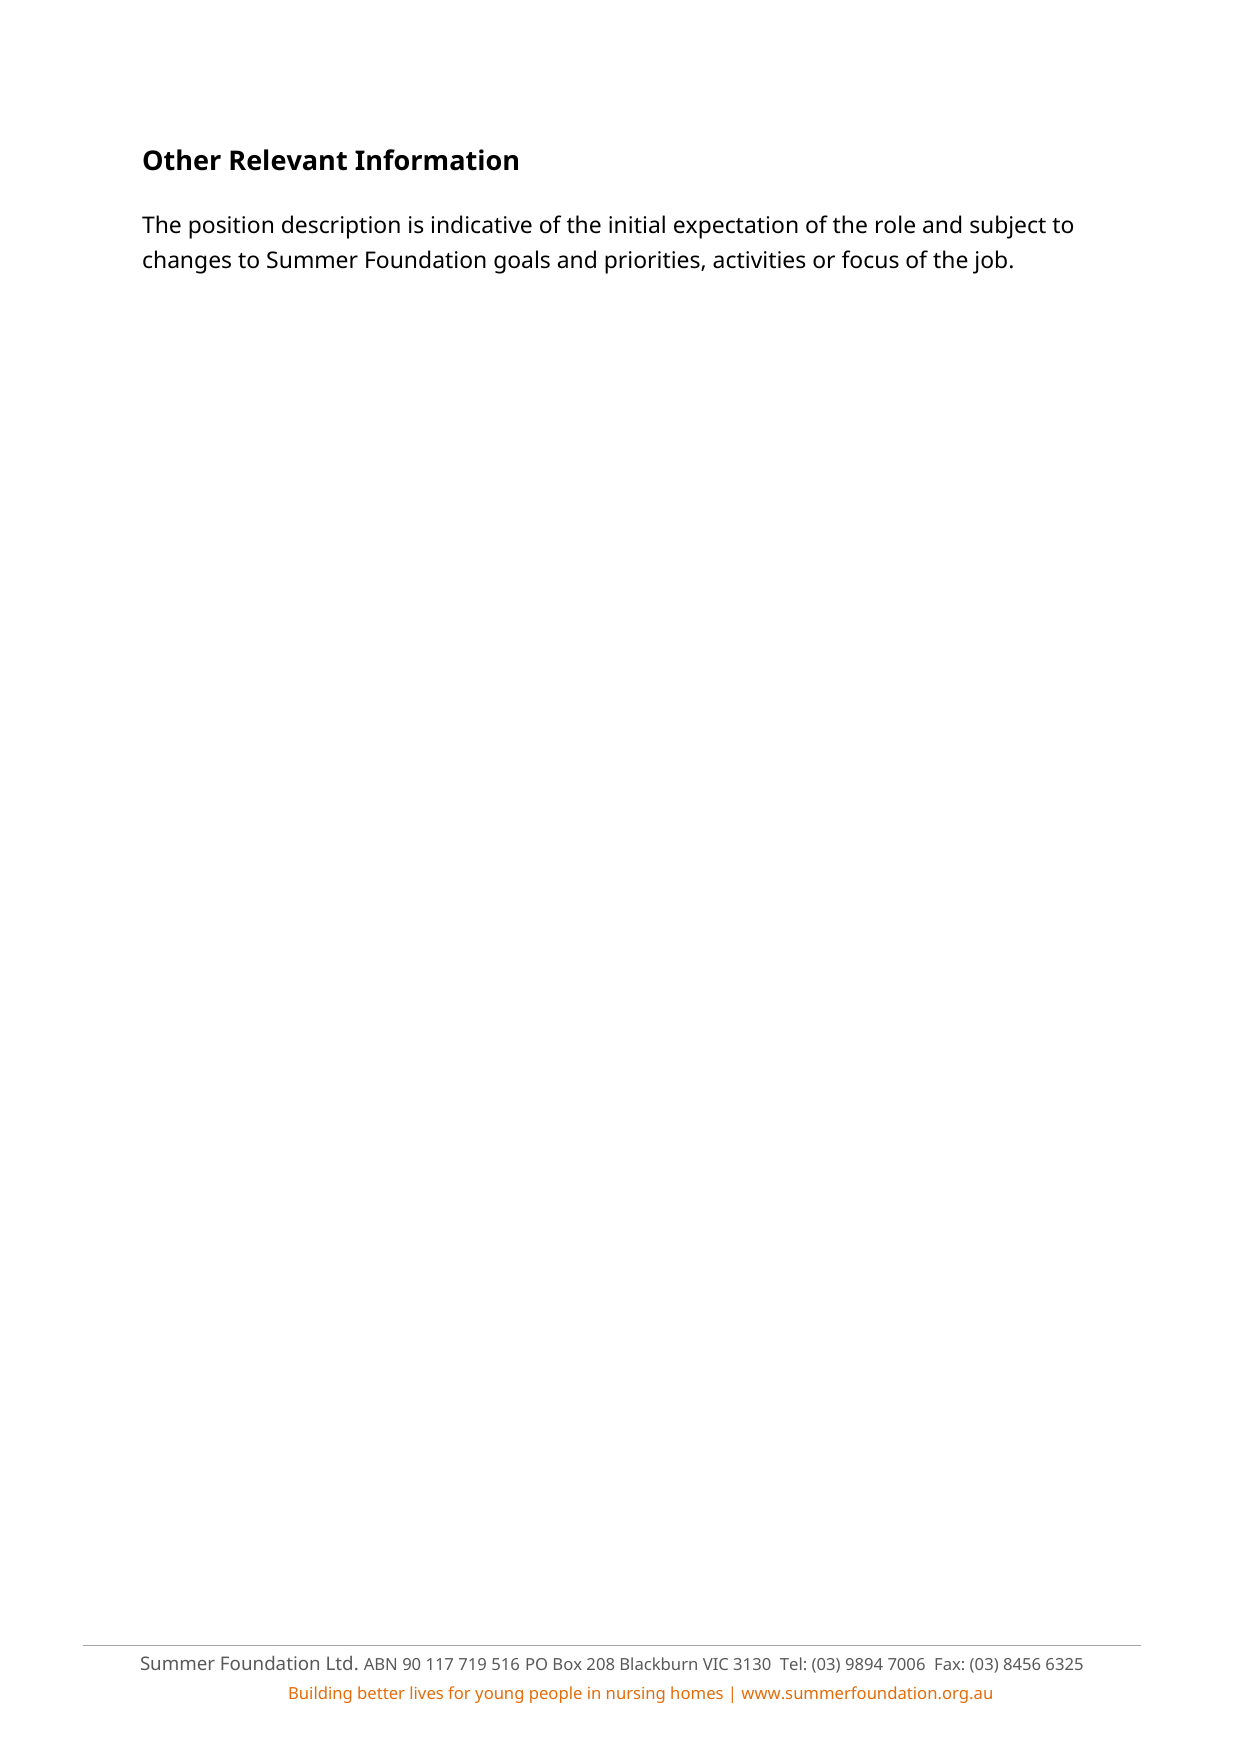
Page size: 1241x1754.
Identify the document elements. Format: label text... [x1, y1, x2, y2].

text The position description is indicative of the initial expectation of the role and subject to changes to Summer Foundation goals and priorities, activities or focus of the job. [142, 208, 1123, 276]
subtitle Other Relevant Information [142, 141, 1123, 178]
